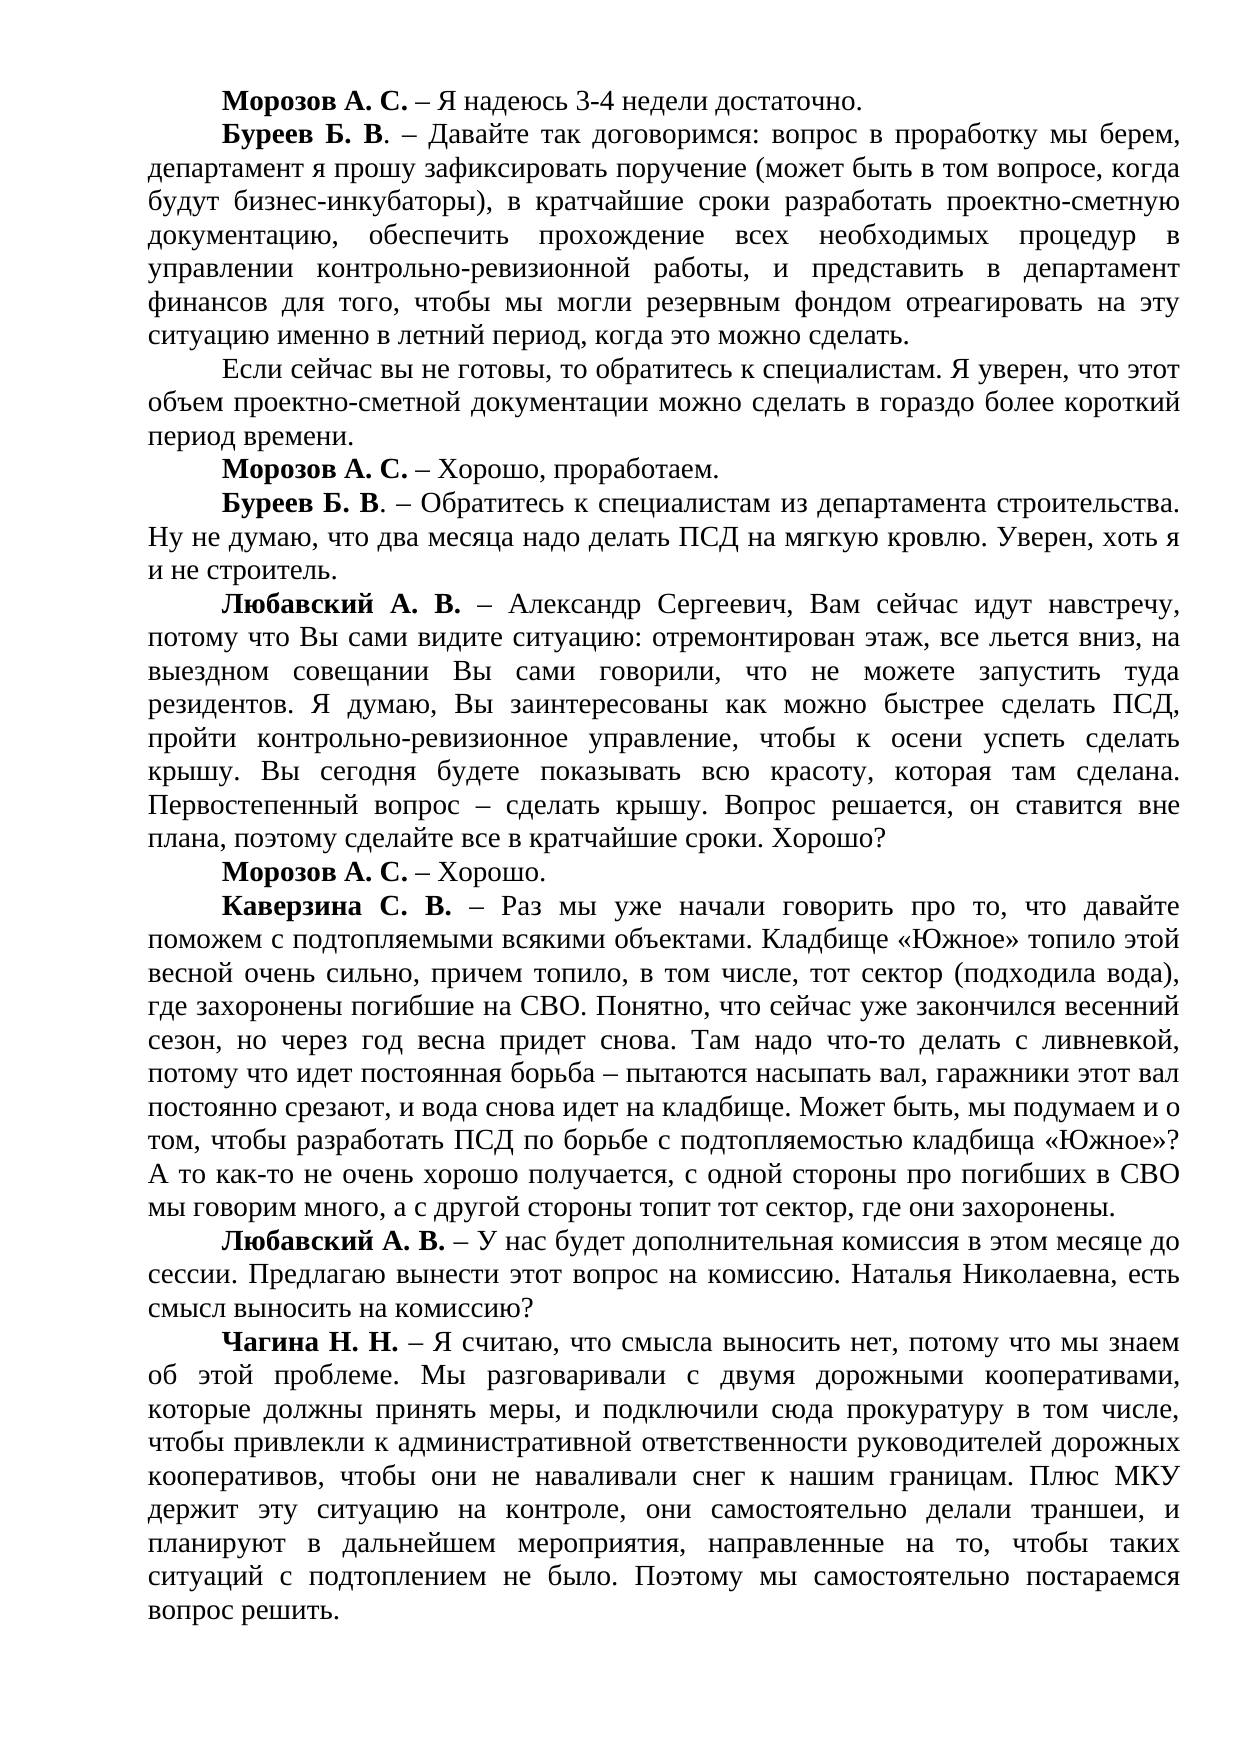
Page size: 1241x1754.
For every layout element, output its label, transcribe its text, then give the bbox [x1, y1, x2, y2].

text Каверзина С. В. – Раз мы уже начали говорить про то, что давайте поможем с подтопляемыми всякими объектами. Кладбище «Южное» топило этой весной очень сильно, причем топило, в том числе, тот сектор (подходила вода), где захоронены погибшие на СВО. Понятно, что сейчас уже закончился весенний сезон, но через год весна придет снова. Там надо что-то делать с ливневкой, потому что идет постоянная борьба – пытаются насыпать вал, гаражники этот вал постоянно срезают, и вода снова идет на кладбище. Может быть, мы подумаем и о том, чтобы разработать ПСД по борьбе с подтопляемостью кладбища «Южное»? А то как-то не очень хорошо получается, с одной стороны про погибших в СВО мы говорим много, а с другой стороны топит тот сектор, где они захоронены. [148, 888, 1181, 1223]
text Морозов А. С. – Хорошо. [148, 854, 1181, 888]
text Буреев Б. В. – Обратитесь к специалистам из департамента строительства. Ну не думаю, что два месяца надо делать ПСД на мягкую кровлю. Уверен, хоть я и не строитель. [148, 485, 1181, 586]
text Если сейчас вы не готовы, то обратитесь к специалистам. Я уверен, что этот объем проектно-сметной документации можно сделать в гораздо более короткий период времени. [148, 351, 1181, 452]
text Морозов А. С. – Хорошо, проработаем. [148, 452, 1181, 485]
text Чагина Н. Н. – Я считаю, что смысла выносить нет, потому что мы знаем об этой проблеме. Мы разговаривали с двумя дорожными кооперативами, которые должны принять меры, и подключили сюда прокуратуру в том числе, чтобы привлекли к административной ответственности руководителей дорожных кооперативов, чтобы они не наваливали снег к нашим границам. Плюс МКУ держит эту ситуацию на контроле, они самостоятельно делали траншеи, и планируют в дальнейшем мероприятия, направленные на то, чтобы таких ситуаций с подтоплением не было. Поэтому мы самостоятельно постараемся вопрос решить. [148, 1324, 1181, 1626]
text Любавский А. В. – У нас будет дополнительная комиссия в этом месяце до сессии. Предлагаю вынести этот вопрос на комиссию. Наталья Николаевна, есть смысл выносить на комиссию? [148, 1223, 1181, 1324]
text Любавский А. В. – Александр Сергеевич, Вам сейчас идут навстречу, потому что Вы сами видите ситуацию: отремонтирован этаж, все льется вниз, на выездном совещании Вы сами говорили, что не можете запустить туда резидентов. Я думаю, Вы заинтересованы как можно быстрее сделать ПСД, пройти контрольно-ревизионное управление, чтобы к осени успеть сделать крышу. Вы сегодня будете показывать всю красоту, которая там сделана. Первостепенный вопрос – сделать крышу. Вопрос решается, он ставится вне плана, поэтому сделайте все в кратчайшие сроки. Хорошо? [148, 586, 1181, 854]
text Морозов А. С. – Я надеюсь 3-4 недели достаточно. [148, 83, 1181, 116]
text Буреев Б. В. – Давайте так договоримся: вопрос в проработку мы берем, департамент я прошу зафиксировать поручение (может быть в том вопросе, когда будут бизнес-инкубаторы), в кратчайшие сроки разработать проектно-сметную документацию, обеспечить прохождение всех необходимых процедур в управлении контрольно-ревизионной работы, и представить в департамент финансов для того, чтобы мы могли резервным фондом отреагировать на эту ситуацию именно в летний период, когда это можно сделать. [148, 116, 1181, 351]
